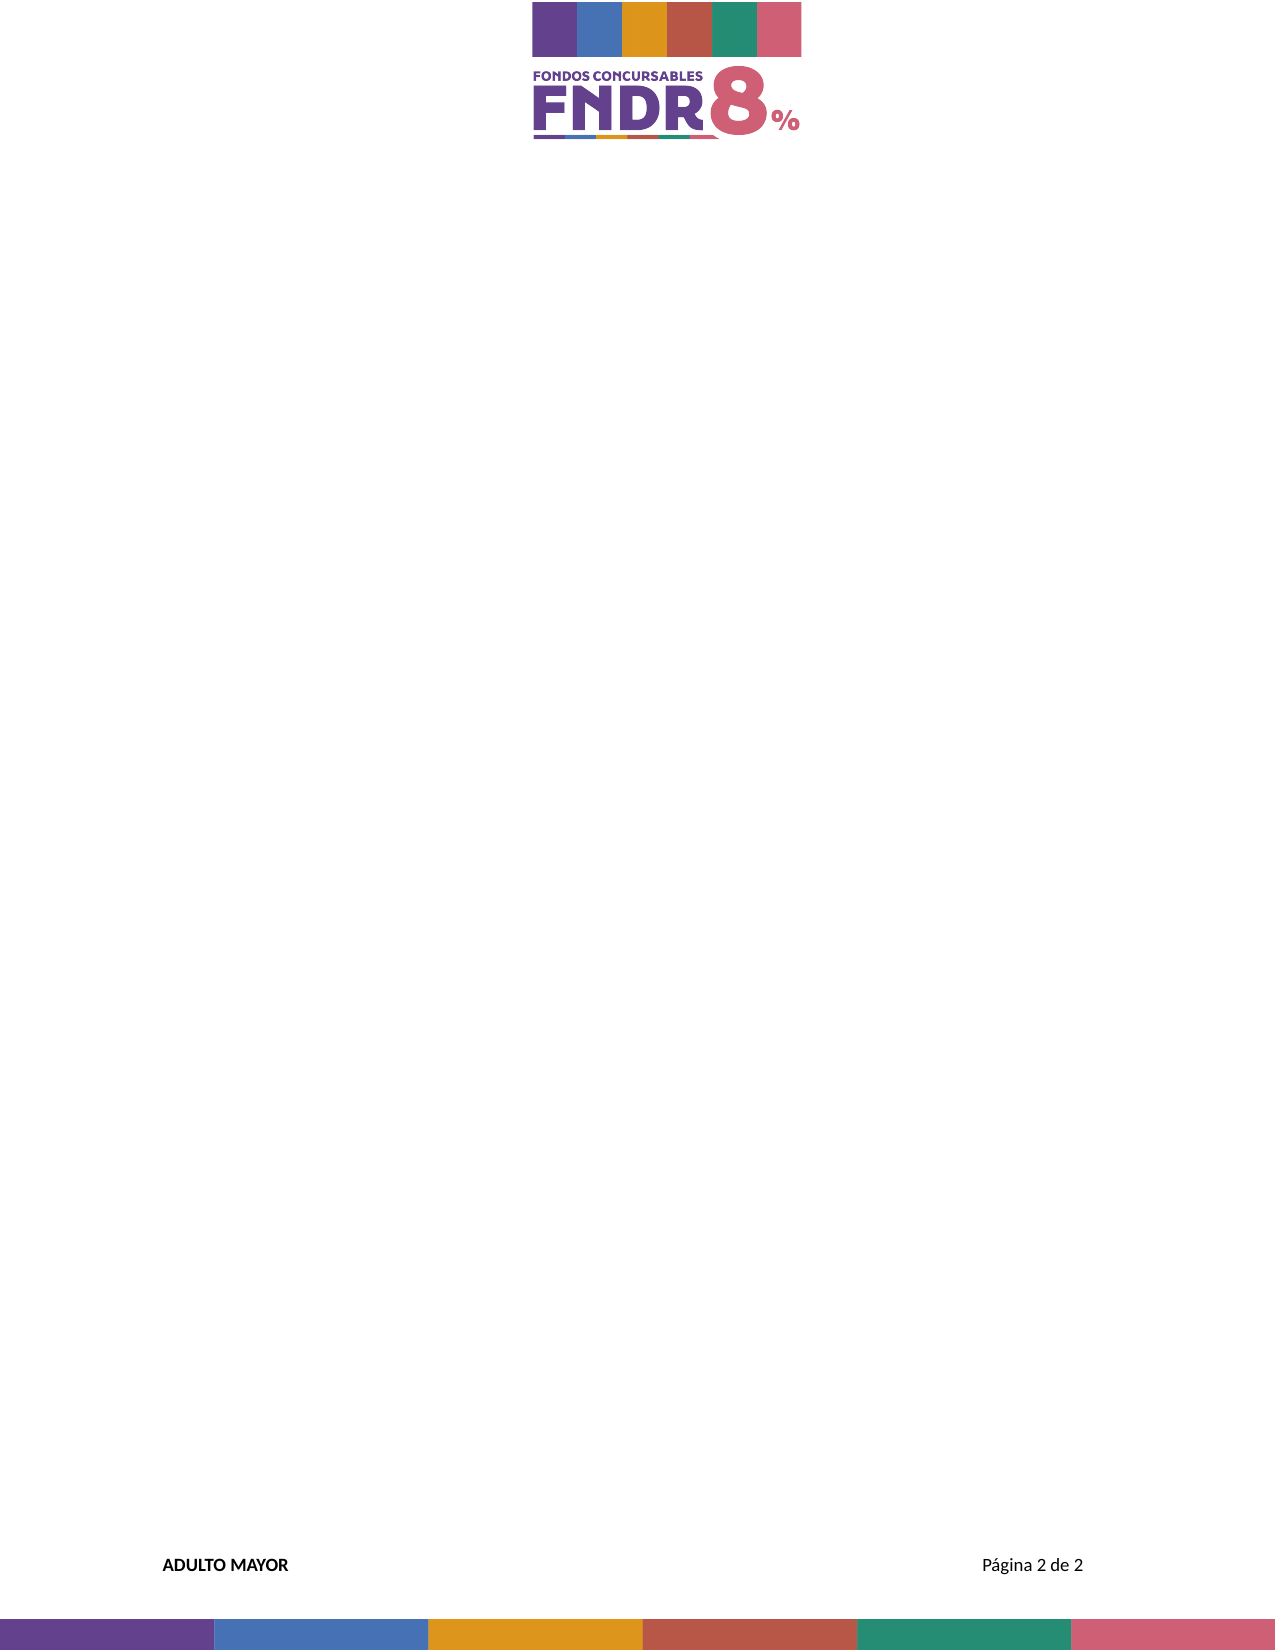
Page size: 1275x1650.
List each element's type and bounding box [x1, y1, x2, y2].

picture [0, 1619, 1275, 1650]
picture [532, 2, 802, 57]
picture [524, 64, 809, 141]
